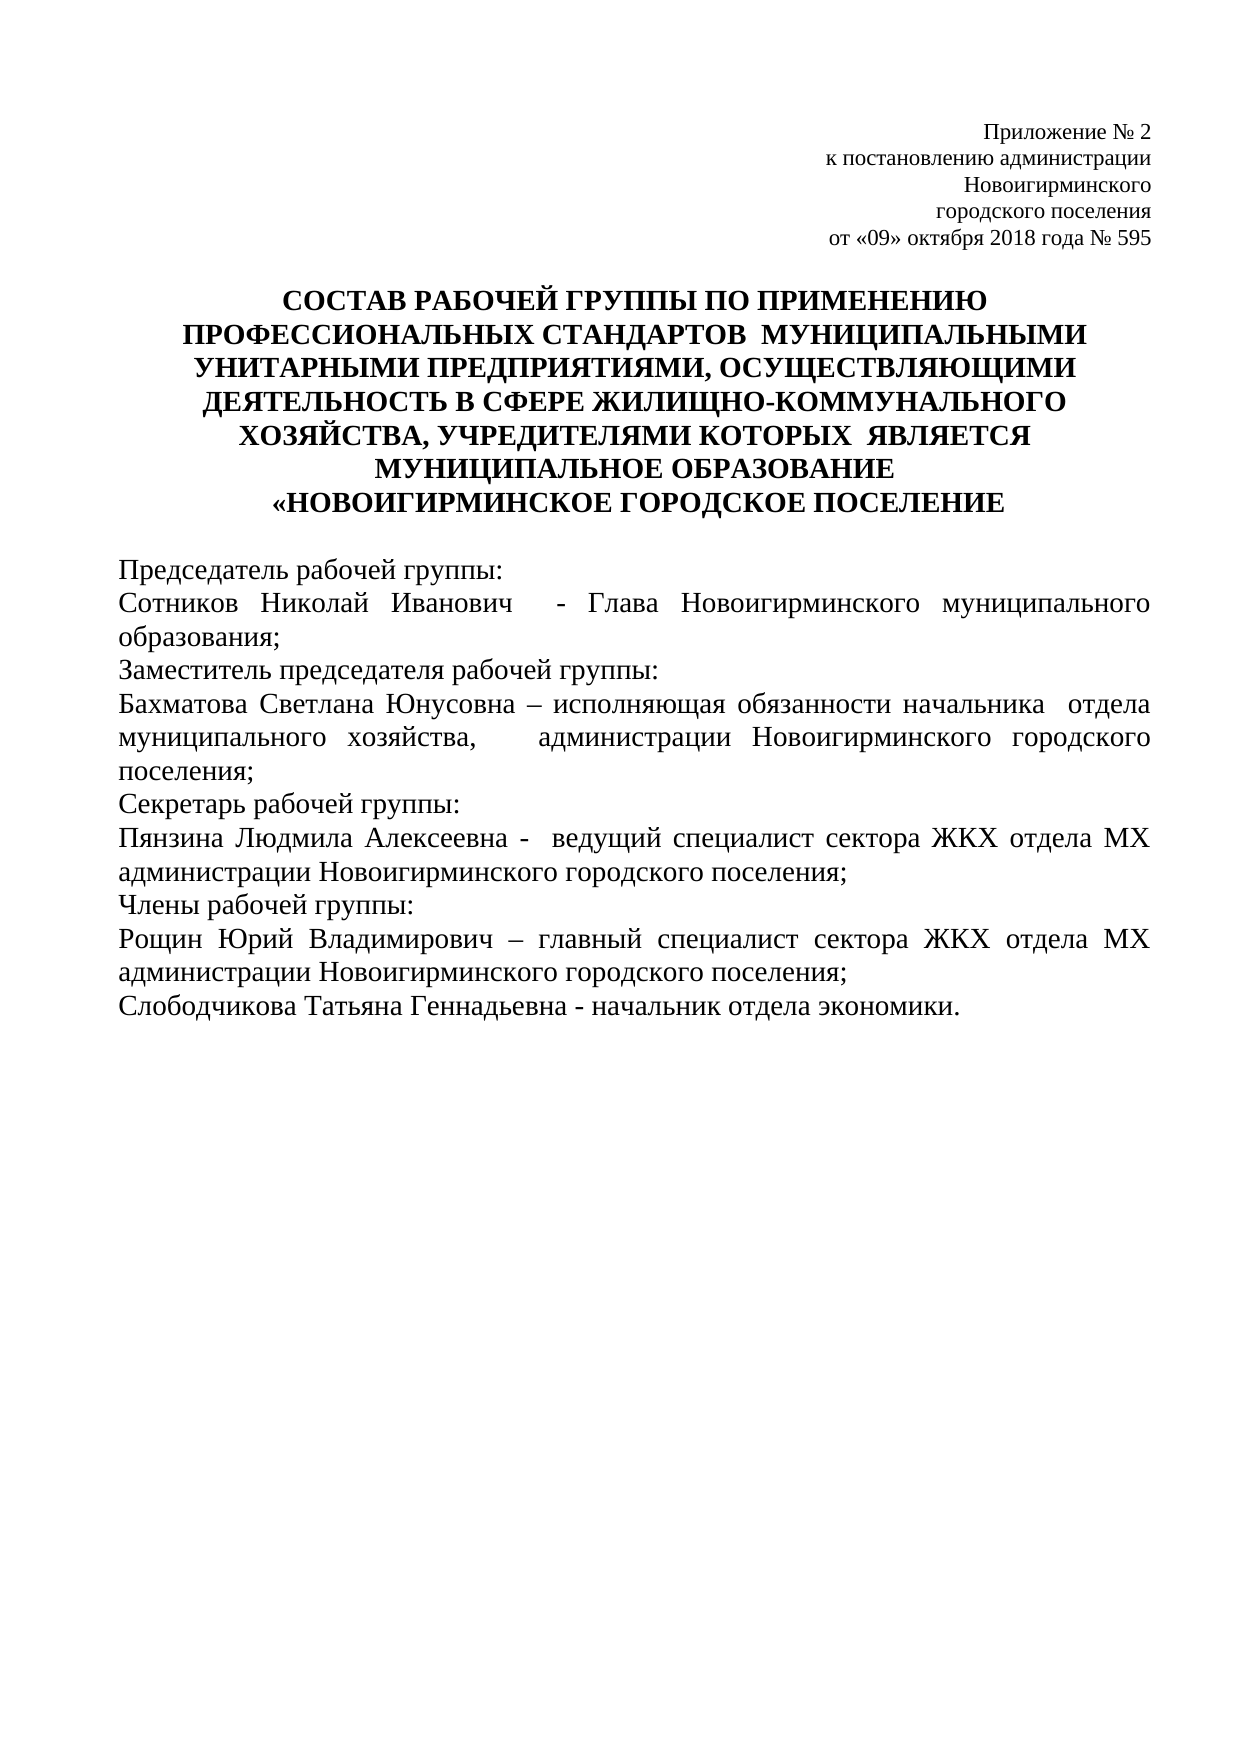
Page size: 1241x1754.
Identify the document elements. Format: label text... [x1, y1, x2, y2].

text Новоигирминского [118, 171, 1152, 197]
text городского поселения [118, 197, 1152, 223]
text Пянзина Людмила Алексеевна - ведущий специалист сектора ЖКХ отдела МХ администрации Новоигирминского городского поселения; [118, 820, 1152, 887]
text «НОВОИГИРМИНСКОЕ ГОРОДСКОЕ ПОСЕЛЕНИЕ [118, 485, 1152, 518]
text Бахматова Светлана Юнусовна – исполняющая обязанности начальника отдела муниципального хозяйства, администрации Новоигирминского городского поселения; [118, 686, 1152, 787]
text Заместитель председателя рабочей группы: [118, 652, 1152, 686]
text Слободчикова Татьяна Геннадьевна - начальник отдела экономики. [118, 988, 1152, 1021]
text Сотников Николай Иванович - Глава Новоигирминского муниципального образования; [118, 585, 1152, 652]
text Председатель рабочей группы: [118, 552, 1152, 585]
text к постановлению администрации [118, 144, 1152, 171]
text Члены рабочей группы: [118, 887, 1152, 921]
text СОСТАВ РАБОЧЕЙ ГРУППЫ ПО ПРИМЕНЕНИЮ ПРОФЕССИОНАЛЬНЫХ СТАНДАРТОВ МУНИЦИПАЛЬНЫМИ УНИТАРНЫМИ ПРЕДПРИЯТИЯМИ, ОСУЩЕСТВЛЯЮЩИМИ ДЕЯТЕЛЬНОСТЬ В СФЕРЕ ЖИЛИЩНО-КОММУНАЛЬНОГО ХОЗЯЙСТВА, УЧРЕДИТЕЛЯМИ КОТОРЫХ ЯВЛЯЕТСЯ МУНИЦИПАЛЬНОЕ ОБРАЗОВАНИЕ [118, 283, 1152, 485]
text Секретарь рабочей группы: [118, 787, 1152, 820]
text Приложение № 2 [118, 118, 1152, 144]
text от «09» октября 2018 года № 595 [118, 223, 1152, 250]
text Рощин Юрий Владимирович – главный специалист сектора ЖКХ отдела МХ администрации Новоигирминского городского поселения; [118, 921, 1152, 988]
